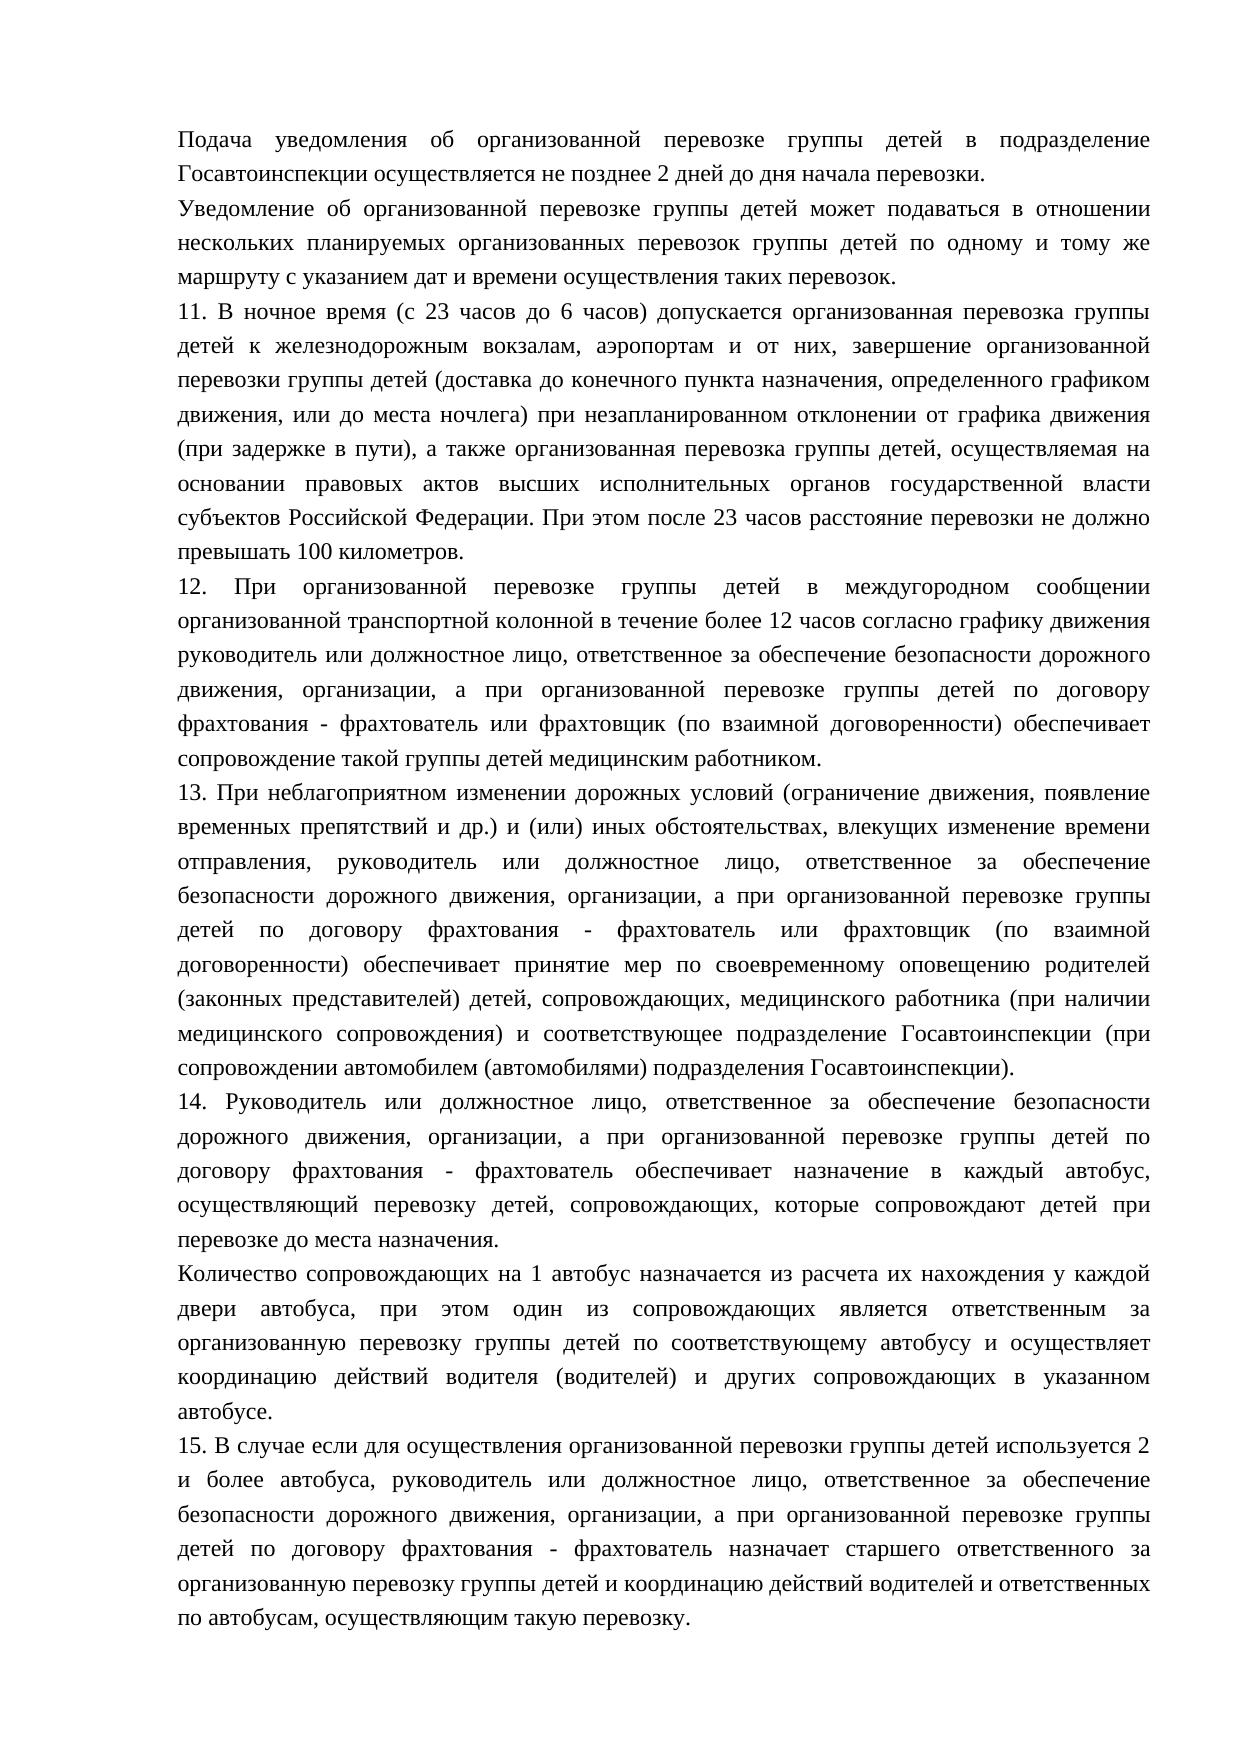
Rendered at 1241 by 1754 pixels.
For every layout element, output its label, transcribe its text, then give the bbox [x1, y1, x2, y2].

text 11. В ночное время (с 23 часов до 6 часов) допускается организованная перевозка группы детей к железнодорожным вокзалам, аэропортам и от них, завершение организованной перевозки группы детей (доставка до конечного пункта назначения, определенного графиком движения, или до места ночлега) при незапланированном отклонении от графика движения (при задержке в пути), а также организованная перевозка группы детей, осуществляемая на основании правовых актов высших исполнительных органов государственной власти субъектов Российской Федерации. При этом после 23 часов расстояние перевозки не должно превышать 100 километров. [177, 290, 1152, 565]
text 12. При организованной перевозке группы детей в междугородном сообщении организованной транспортной колонной в течение более 12 часов согласно графику движения руководитель или должностное лицо, ответственное за обеспечение безопасности дорожного движения, организации, а при организованной перевозке группы детей по договору фрахтования - фрахтователь или фрахтовщик (по взаимной договоренности) обеспечивает сопровождение такой группы детей медицинским работником. [177, 565, 1152, 771]
text 14. Руководитель или должностное лицо, ответственное за обеспечение безопасности дорожного движения, организации, а при организованной перевозке группы детей по договору фрахтования - фрахтователь обеспечивает назначение в каждый автобус, осуществляющий перевозку детей, сопровождающих, которые сопровождают детей при перевозке до места назначения. [177, 1081, 1152, 1252]
text 15. В случае если для осуществления организованной перевозки группы детей используется 2 и более автобуса, руководитель или должностное лицо, ответственное за обеспечение безопасности дорожного движения, организации, а при организованной перевозке группы детей по договору фрахтования - фрахтователь назначает старшего ответственного за организованную перевозку группы детей и координацию действий водителей и ответственных по автобусам, осуществляющим такую перевозку. [177, 1424, 1152, 1631]
text Уведомление об организованной перевозке группы детей может подаваться в отношении нескольких планируемых организованных перевозок группы детей по одному и тому же маршруту с указанием дат и времени осуществления таких перевозок. [177, 187, 1152, 290]
text 13. При неблагоприятном изменении дорожных условий (ограничение движения, появление временных препятствий и др.) и (или) иных обстоятельствах, влекущих изменение времени отправления, руководитель или должностное лицо, ответственное за обеспечение безопасности дорожного движения, организации, а при организованной перевозке группы детей по договору фрахтования - фрахтователь или фрахтовщик (по взаимной договоренности) обеспечивает принятие мер по своевременному оповещению родителей (законных представителей) детей, сопровождающих, медицинского работника (при наличии медицинского сопровождения) и соответствующее подразделение Госавтоинспекции (при сопровождении автомобилем (автомобилями) подразделения Госавтоинспекции). [177, 771, 1152, 1081]
text Подача уведомления об организованной перевозке группы детей в подразделение Госавтоинспекции осуществляется не позднее 2 дней до дня начала перевозки. [177, 118, 1152, 187]
text Количество сопровождающих на 1 автобус назначается из расчета их нахождения у каждой двери автобуса, при этом один из сопровождающих является ответственным за организованную перевозку группы детей по соответствующему автобусу и осуществляет координацию действий водителя (водителей) и других сопровождающих в указанном автобусе. [177, 1252, 1152, 1424]
